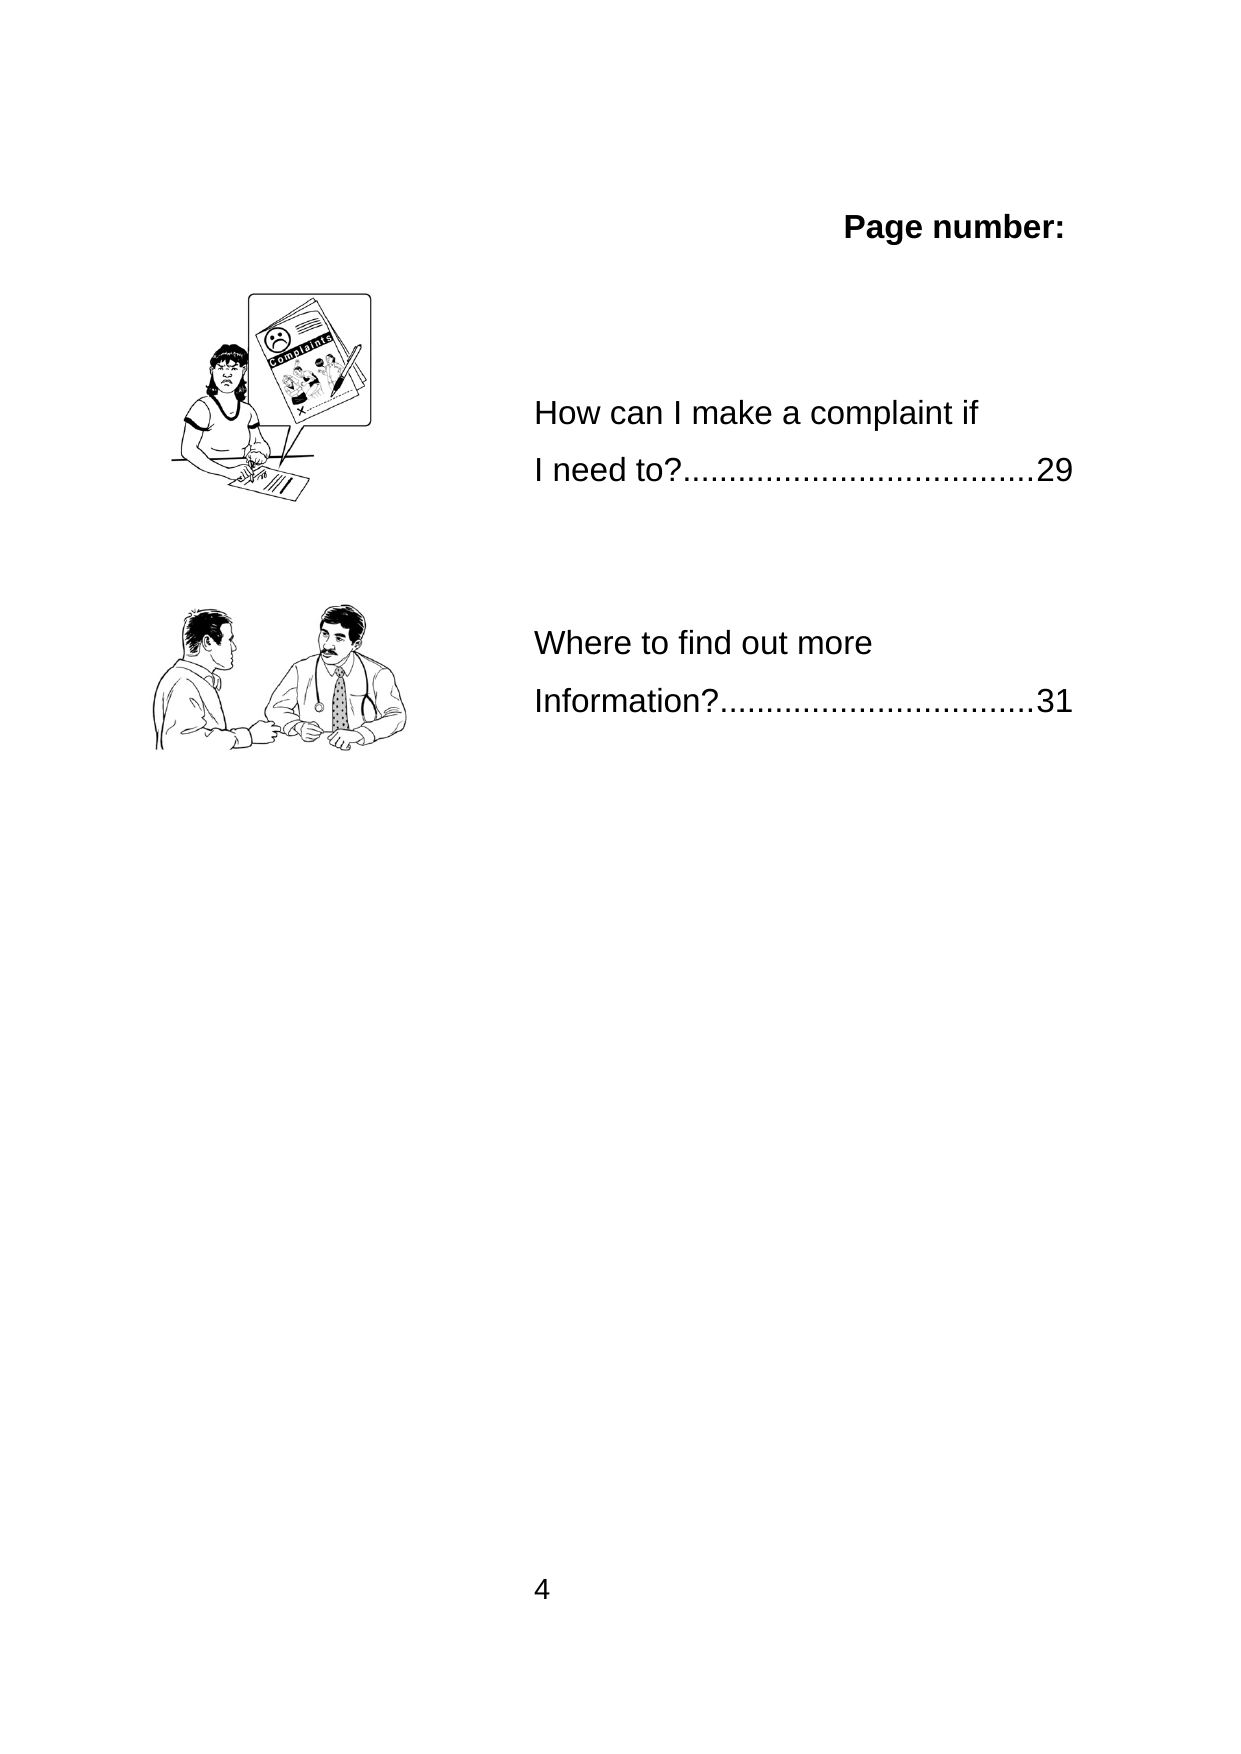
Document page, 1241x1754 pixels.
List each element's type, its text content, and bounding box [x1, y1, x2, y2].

text Where to find out more [534, 623, 1090, 662]
text Page number: [534, 208, 1066, 246]
text I need to? 29 [534, 451, 1090, 489]
text Information? 31 [534, 681, 1090, 719]
picture [168, 290, 375, 504]
text How can I make a complaint if [534, 393, 1090, 431]
picture [150, 602, 408, 753]
